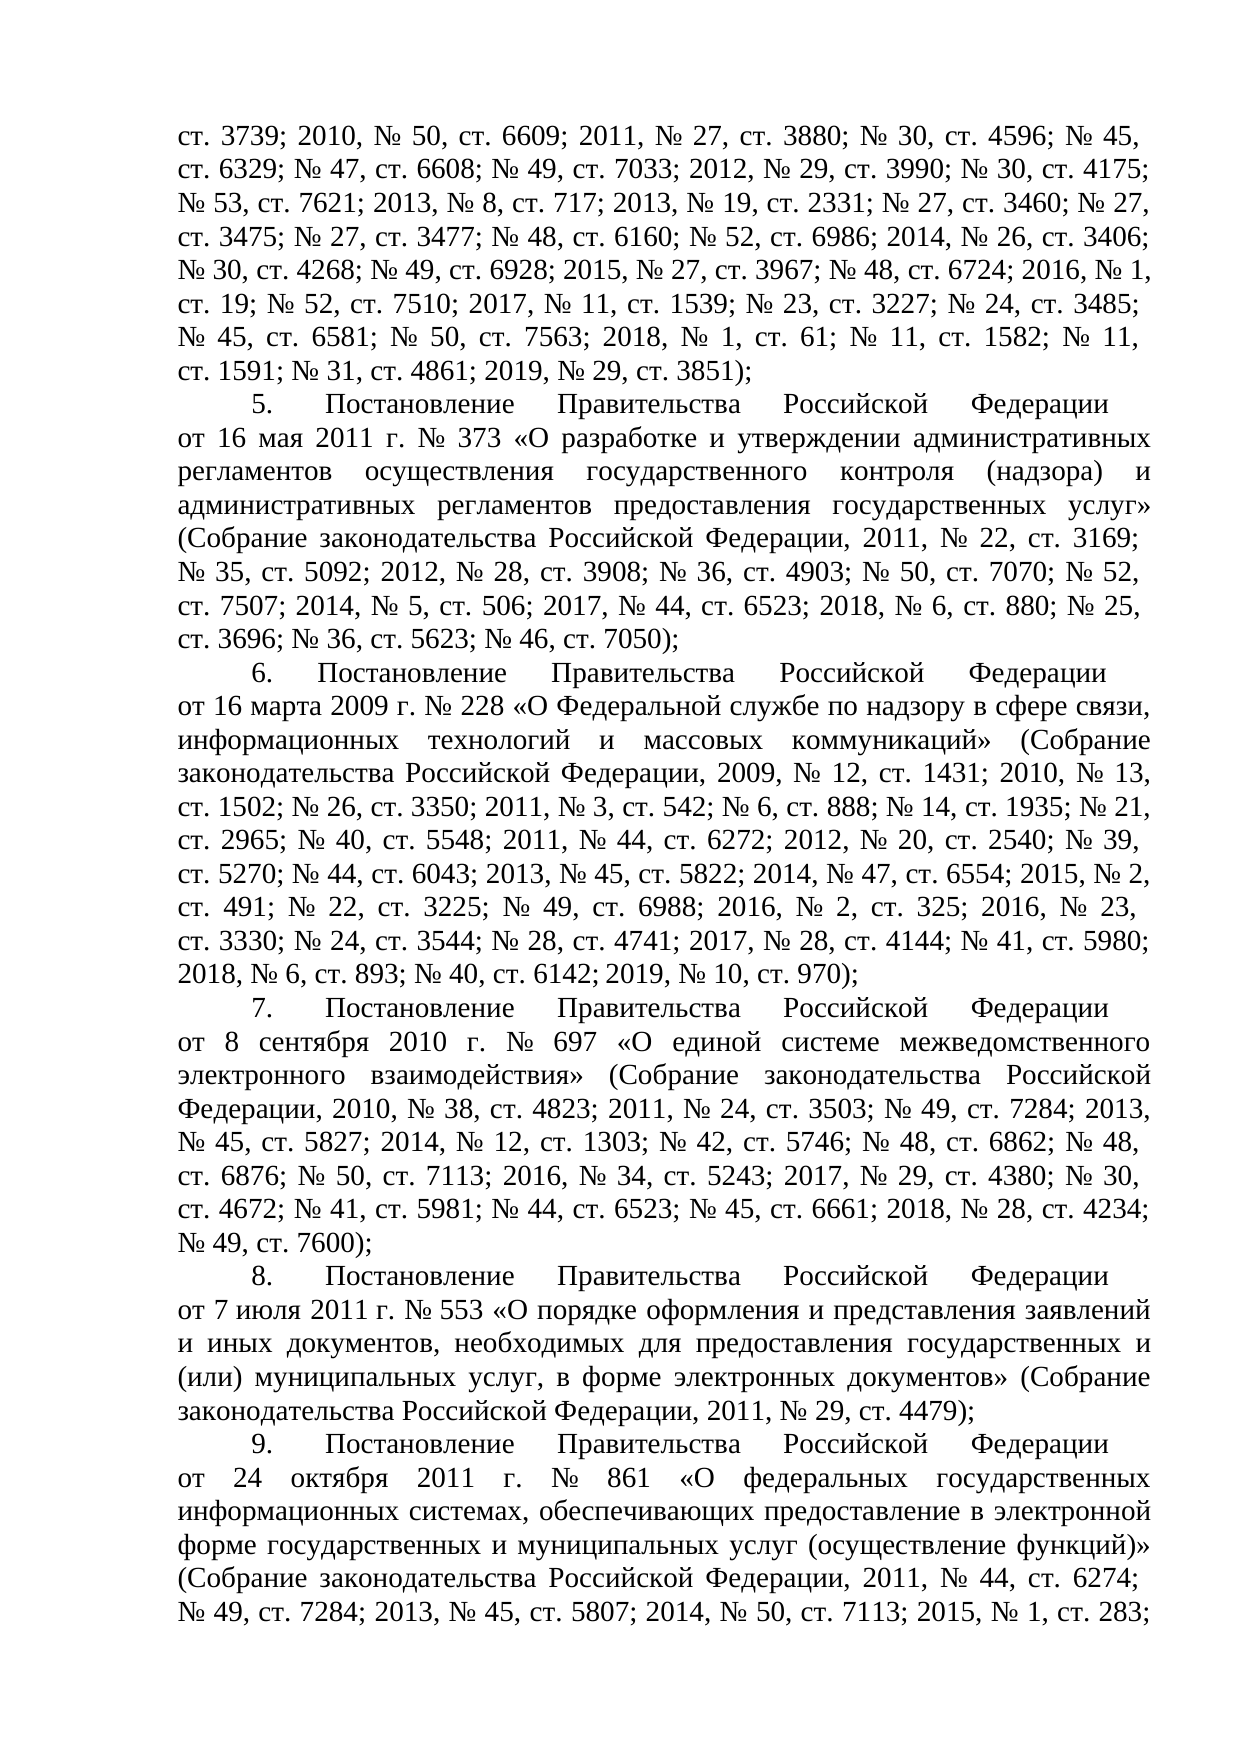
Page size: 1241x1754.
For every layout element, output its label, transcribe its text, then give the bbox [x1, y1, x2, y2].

list Постановление Правительства Российской Федерации от 16 мая 2011 г. № 373 «О разработке и утверждении административных регламентов осуществления государственного контроля (надзора) и административных регламентов предоставления государственных услуг» (Собрание законодательства Российской Федерации, 2011, № 22, ст. 3169; № 35, ст. 5092; 2012, № 28, ст. 3908; № 36, ст. 4903; № 50, ст. 7070; № 52, ст. 7507; 2014, № 5, ст. 506; 2017, № 44, ст. 6523; 2018, № 6, ст. 880; № 25, ст. 3696; № 36, ст. 5623; № 46, ст. 7050); [177, 386, 1152, 655]
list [177, 118, 1152, 386]
list Постановление Правительства Российской Федерации от 7 июля 2011 г. № 553 «О порядке оформления и представления заявлений и иных документов, необходимых для предоставления государственных и (или) муниципальных услуг, в форме электронных документов» (Собрание законодательства Российской Федерации, 2011, № 29, ст. 4479); [177, 1258, 1152, 1426]
text 6. Постановление Правительства Российской Федерации от 16 марта 2009 г. № 228 «О Федеральной службе по надзору в сфере связи, информационных технологий и массовых коммуникаций» (Собрание законодательства Российской Федерации, 2009, № 12, ст. 1431; 2010, № 13, ст. 1502; № 26, ст. 3350; 2011, № 3, ст. 542; № 6, ст. 888; № 14, ст. 1935; № 21, ст. 2965; № 40, ст. 5548; 2011, № 44, ст. 6272; 2012, № 20, ст. 2540; № 39, ст. 5270; № 44, ст. 6043; 2013, № 45, ст. 5822; 2014, № 47, ст. 6554; 2015, № 2, ст. 491; № 22, ст. 3225; № 49, ст. 6988; 2016, № 2, ст. 325; 2016, № 23, ст. 3330; № 24, ст. 3544; № 28, ст. 4741; 2017, № 28, ст. 4144; № 41, ст. 5980; 2018, № 6, ст. 893; № 40, ст. 6142; 2019, № 10, ст. 970); [177, 655, 1152, 990]
list Постановление Правительства Российской Федерации от 8 сентября 2010 г. № 697 «О единой системе межведомственного электронного взаимодействия» (Собрание законодательства Российской Федерации, 2010, № 38, ст. 4823; 2011, № 24, ст. 3503; № 49, ст. 7284; 2013, № 45, ст. 5827; 2014, № 12, ст. 1303; № 42, ст. 5746; № 48, ст. 6862; № 48, ст. 6876; № 50, ст. 7113; 2016, № 34, ст. 5243; 2017, № 29, ст. 4380; № 30, ст. 4672; № 41, ст. 5981; № 44, ст. 6523; № 45, ст. 6661; 2018, № 28, ст. 4234; № 49, ст. 7600); [177, 990, 1152, 1258]
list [177, 1426, 1152, 1627]
